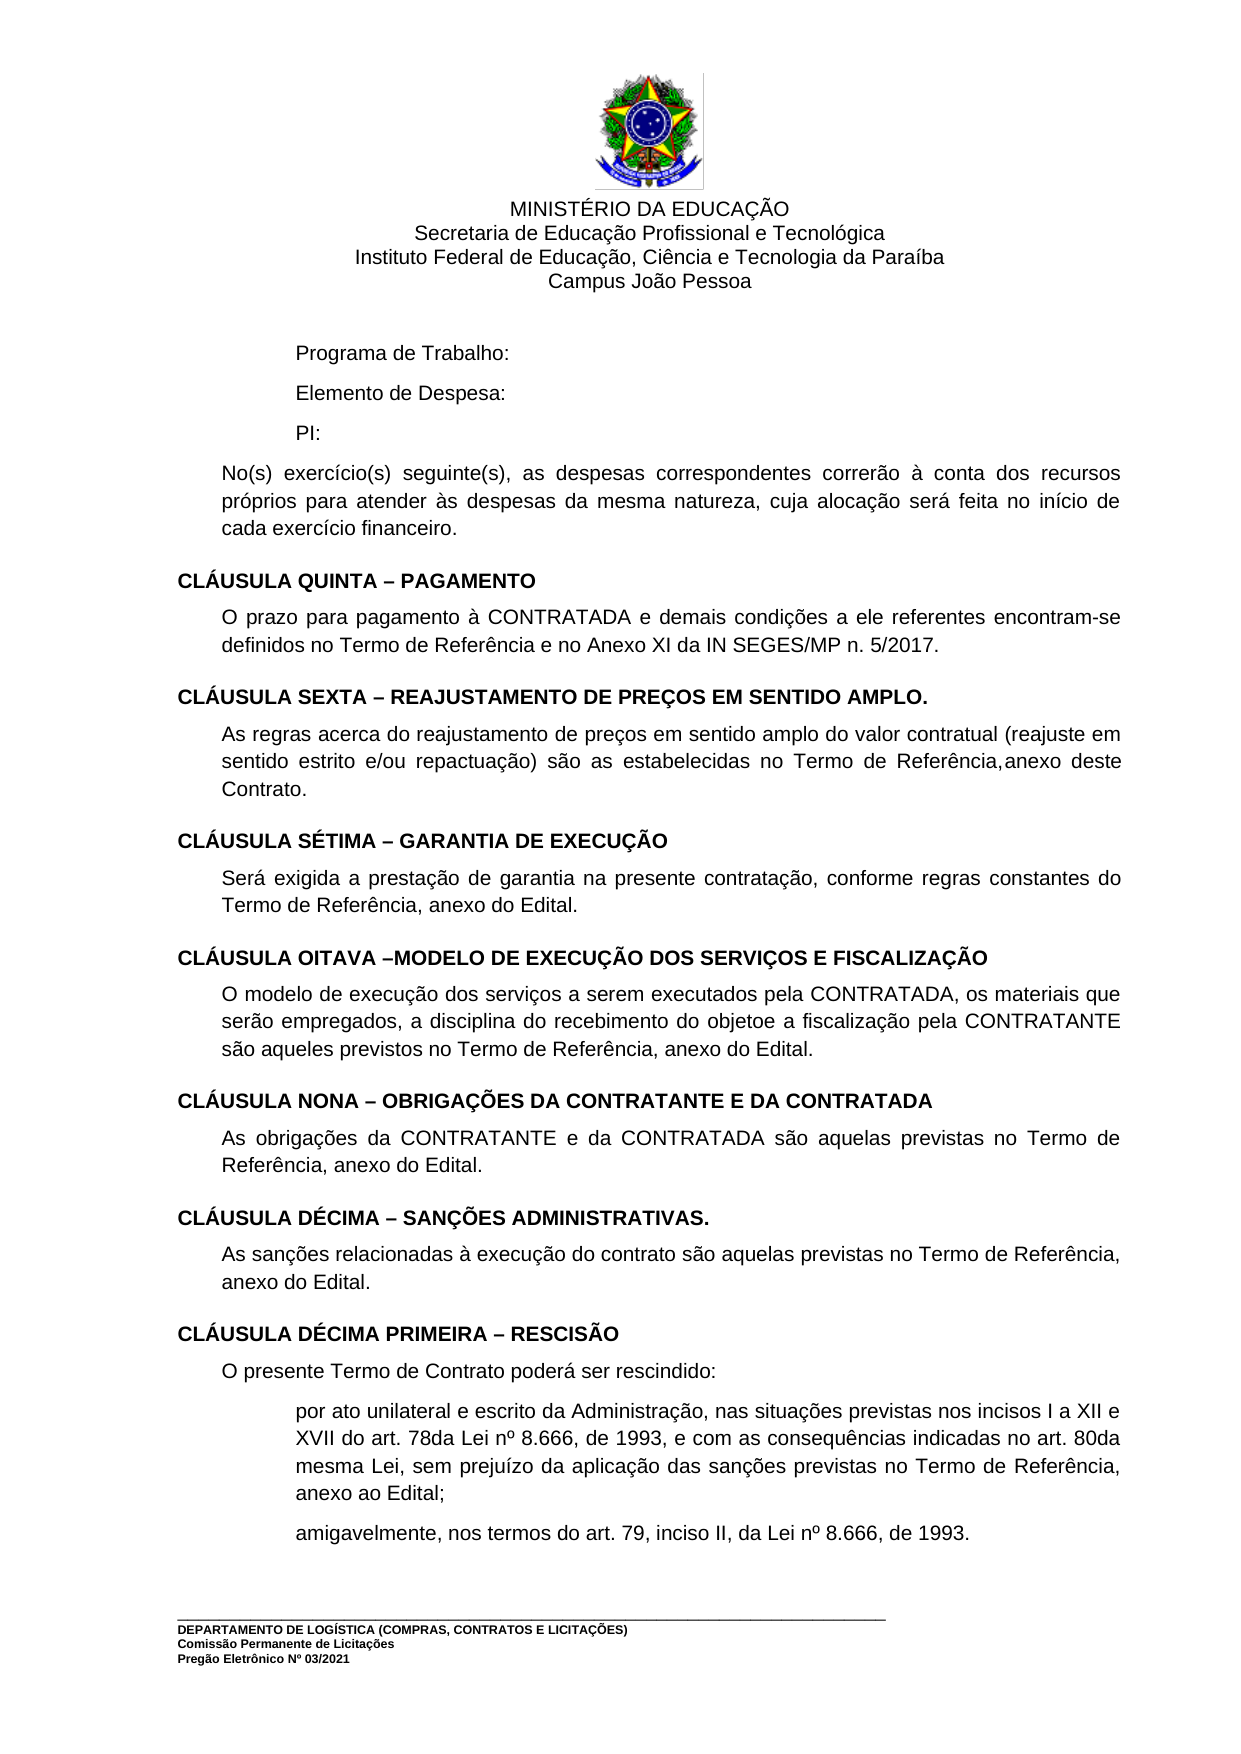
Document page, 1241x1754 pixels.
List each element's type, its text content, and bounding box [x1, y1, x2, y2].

text CLÁUSULA SÉTIMA – GARANTIA DE EXECUÇÃO [177, 829, 1122, 853]
text CLÁUSULA QUINTA – PAGAMENTO [177, 568, 1122, 592]
text CLÁUSULA DÉCIMA – SANÇÕES ADMINISTRATIVAS. [177, 1206, 1122, 1230]
list O presente Termo de Contrato poderá ser rescindido: [221, 1359, 1122, 1383]
picture [595, 73, 705, 191]
list O prazo para pagamento à CONTRATADA e demais condições a ele referentes encontram-se definidos no Termo de Referência e no Anexo XI da IN SEGES/MP n. 5/2017. [221, 605, 1122, 656]
text Programa de Trabalho: [295, 341, 1122, 365]
list por ato unilateral e escrito da Administração, nas situações previstas nos incisos I a XII e XVII do art. 78da Lei nº 8.666, de 1993, e com as consequências indicadas no art. 80da mesma Lei, sem prejuízo da aplicação das sanções previstas no Termo de Referência, anexo ao Edital; [295, 1399, 1122, 1505]
text CLÁUSULA OITAVA –MODELO DE EXECUÇÃO DOS SERVIÇOS E FISCALIZAÇÃO [177, 945, 1122, 969]
list amigavelmente, nos termos do art. 79, inciso II, da Lei nº 8.666, de 1993. [295, 1521, 1122, 1545]
list O modelo de execução dos serviços a serem executados pela CONTRATADA, os materiais que serão empregados, a disciplina do recebimento do objetoe a fiscalização pela CONTRATANTE são aqueles previstos no Termo de Referência, anexo do Edital. [221, 982, 1122, 1061]
list As regras acerca do reajustamento de preços em sentido amplo do valor contratual (reajuste em sentido estrito e/ou repactuação) são as estabelecidas no Termo de Referência,anexo deste Contrato. [221, 721, 1122, 800]
list As sanções relacionadas à execução do contrato são aquelas previstas no Termo de Referência, anexo do Edital. [221, 1242, 1122, 1294]
text CLÁUSULA NONA – OBRIGAÇÕES DA CONTRATANTE E DA CONTRATADA [177, 1089, 1122, 1113]
text CLÁUSULA DÉCIMA PRIMEIRA – RESCISÃO [177, 1322, 1122, 1346]
list Será exigida a prestação de garantia na presente contratação, conforme regras constantes do Termo de Referência, anexo do Edital. [221, 865, 1122, 917]
text PI: [295, 421, 1122, 445]
text Elemento de Despesa: [295, 381, 1122, 405]
text CLÁUSULA SEXTA – REAJUSTAMENTO DE PREÇOS EM SENTIDO AMPLO. [177, 685, 1122, 709]
list No(s) exercício(s) seguinte(s), as despesas correspondentes correrão à conta dos recursos próprios para atender às despesas da mesma natureza, cuja alocação será feita no início de cada exercício financeiro. [221, 461, 1122, 540]
list As obrigações da CONTRATANTE e da CONTRATADA são aquelas previstas no Termo de Referência, anexo do Edital. [221, 1126, 1122, 1177]
